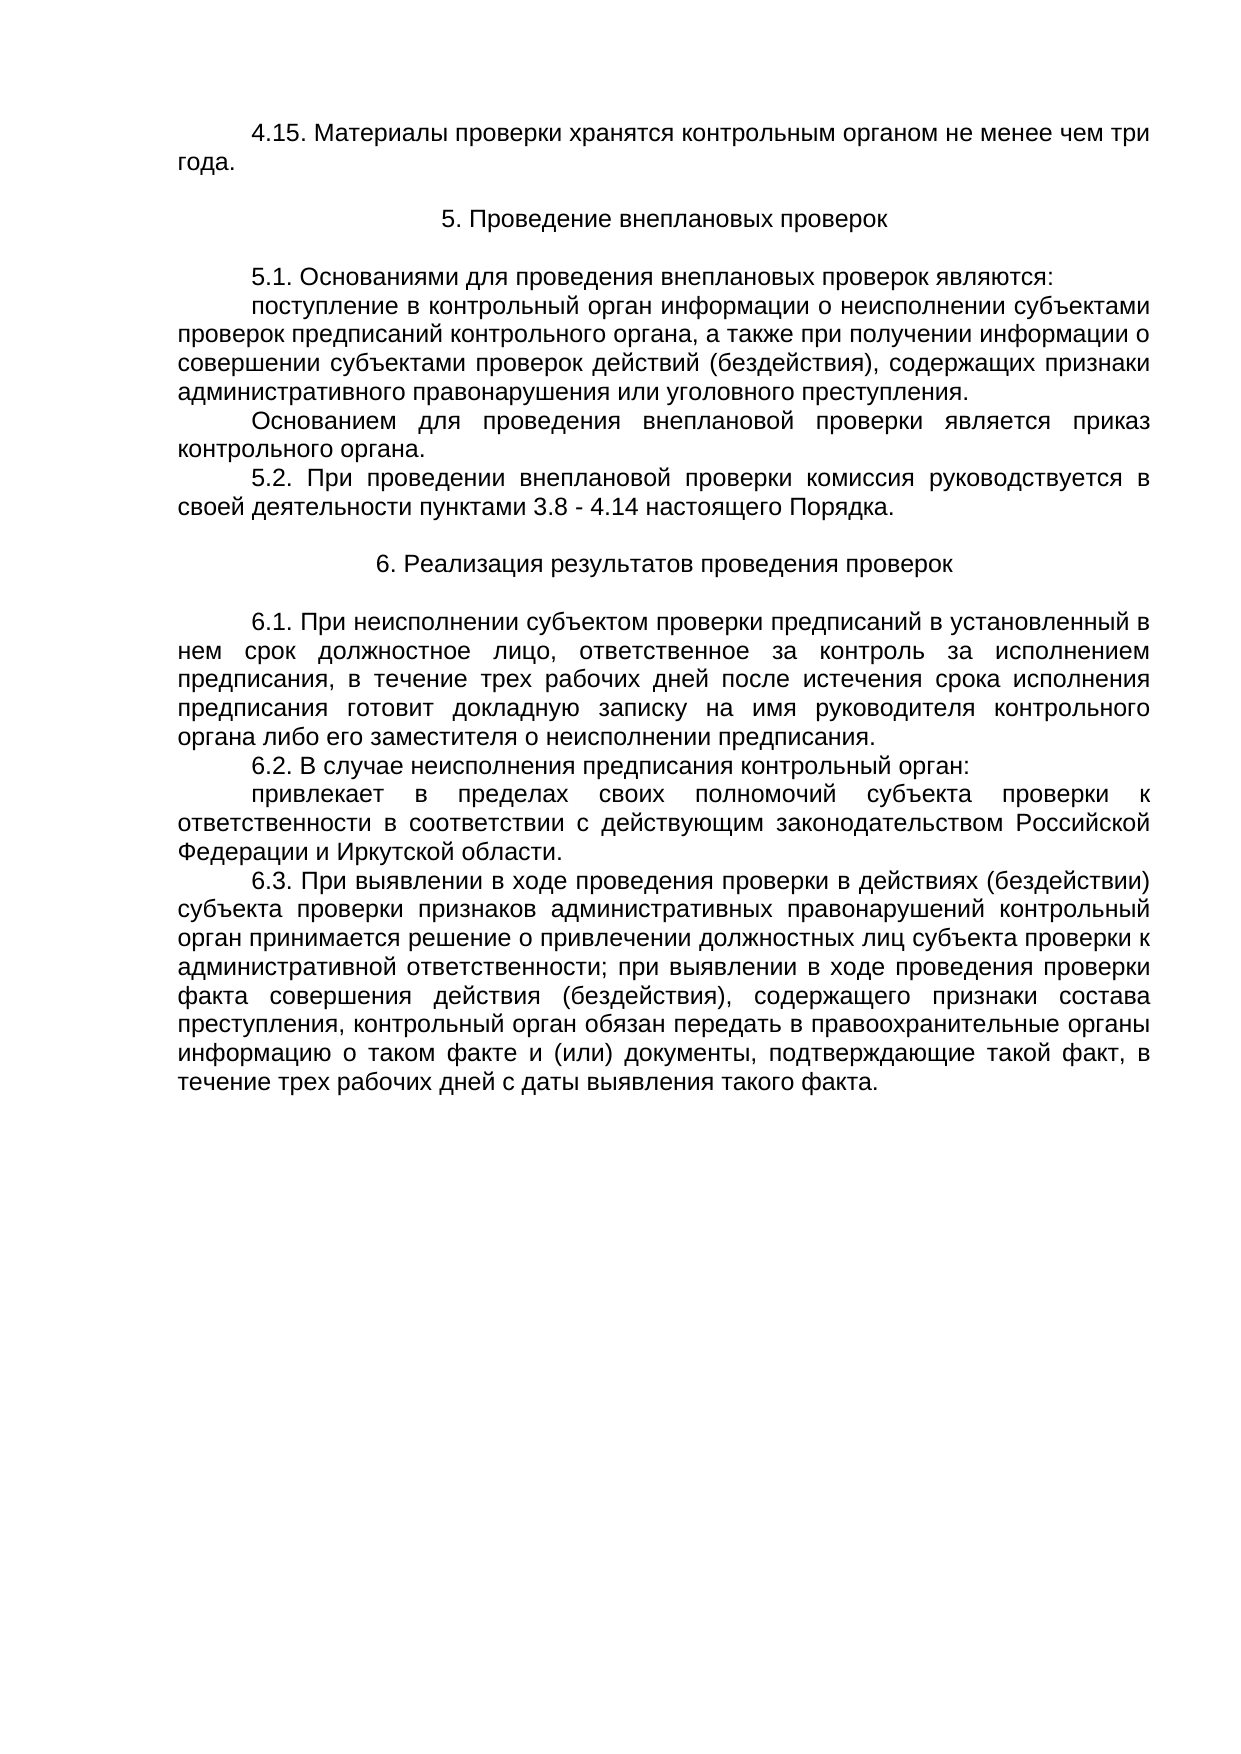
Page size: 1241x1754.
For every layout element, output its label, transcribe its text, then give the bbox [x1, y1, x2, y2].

text 6.2. В случае неисполнения предписания контрольный орган: [177, 751, 1152, 779]
text 5. Проведение внеплановых проверок [177, 204, 1152, 233]
text поступление в контрольный орган информации о неисполнении субъектами проверок предписаний контрольного органа, а также при получении информации о совершении субъектами проверок действий (бездействия), содержащих признаки административного правонарушения или уголовного преступления. [177, 291, 1152, 406]
text 5.2. При проведении внеплановой проверки комиссия руководствуется в своей деятельности пунктами 3.8 - 4.14 настоящего Порядка. [177, 463, 1152, 521]
text 6. Реализация результатов проведения проверок [177, 549, 1152, 578]
text привлекает в пределах своих полномочий субъекта проверки к ответственности в соответствии с действующим законодательством Российской Федерации и Иркутской области. [177, 779, 1152, 866]
text 5.1. Основаниями для проведения внеплановых проверок являются: [177, 262, 1152, 291]
text 4.15. Материалы проверки хранятся контрольным органом не менее чем три года. [177, 118, 1152, 176]
text 6.3. При выявлении в ходе проведения проверки в действиях (бездействии) субъекта проверки признаков административных правонарушений контрольный орган принимается решение о привлечении должностных лиц субъекта проверки к административной ответственности; при выявлении в ходе проведения проверки факта совершения действия (бездействия), содержащего признаки состава преступления, контрольный орган обязан передать в правоохранительные органы информацию о таком факте и (или) документы, подтверждающие такой факт, в течение трех рабочих дней с даты выявления такого факта. [177, 866, 1152, 1096]
text Основанием для проведения внеплановой проверки является приказ контрольного органа. [177, 406, 1152, 463]
text 6.1. При неисполнении субъектом проверки предписаний в установленный в нем срок должностное лицо, ответственное за контроль за исполнением предписания, в течение трех рабочих дней после истечения срока исполнения предписания готовит докладную записку на имя руководителя контрольного органа либо его заместителя о неисполнении предписания. [177, 607, 1152, 751]
